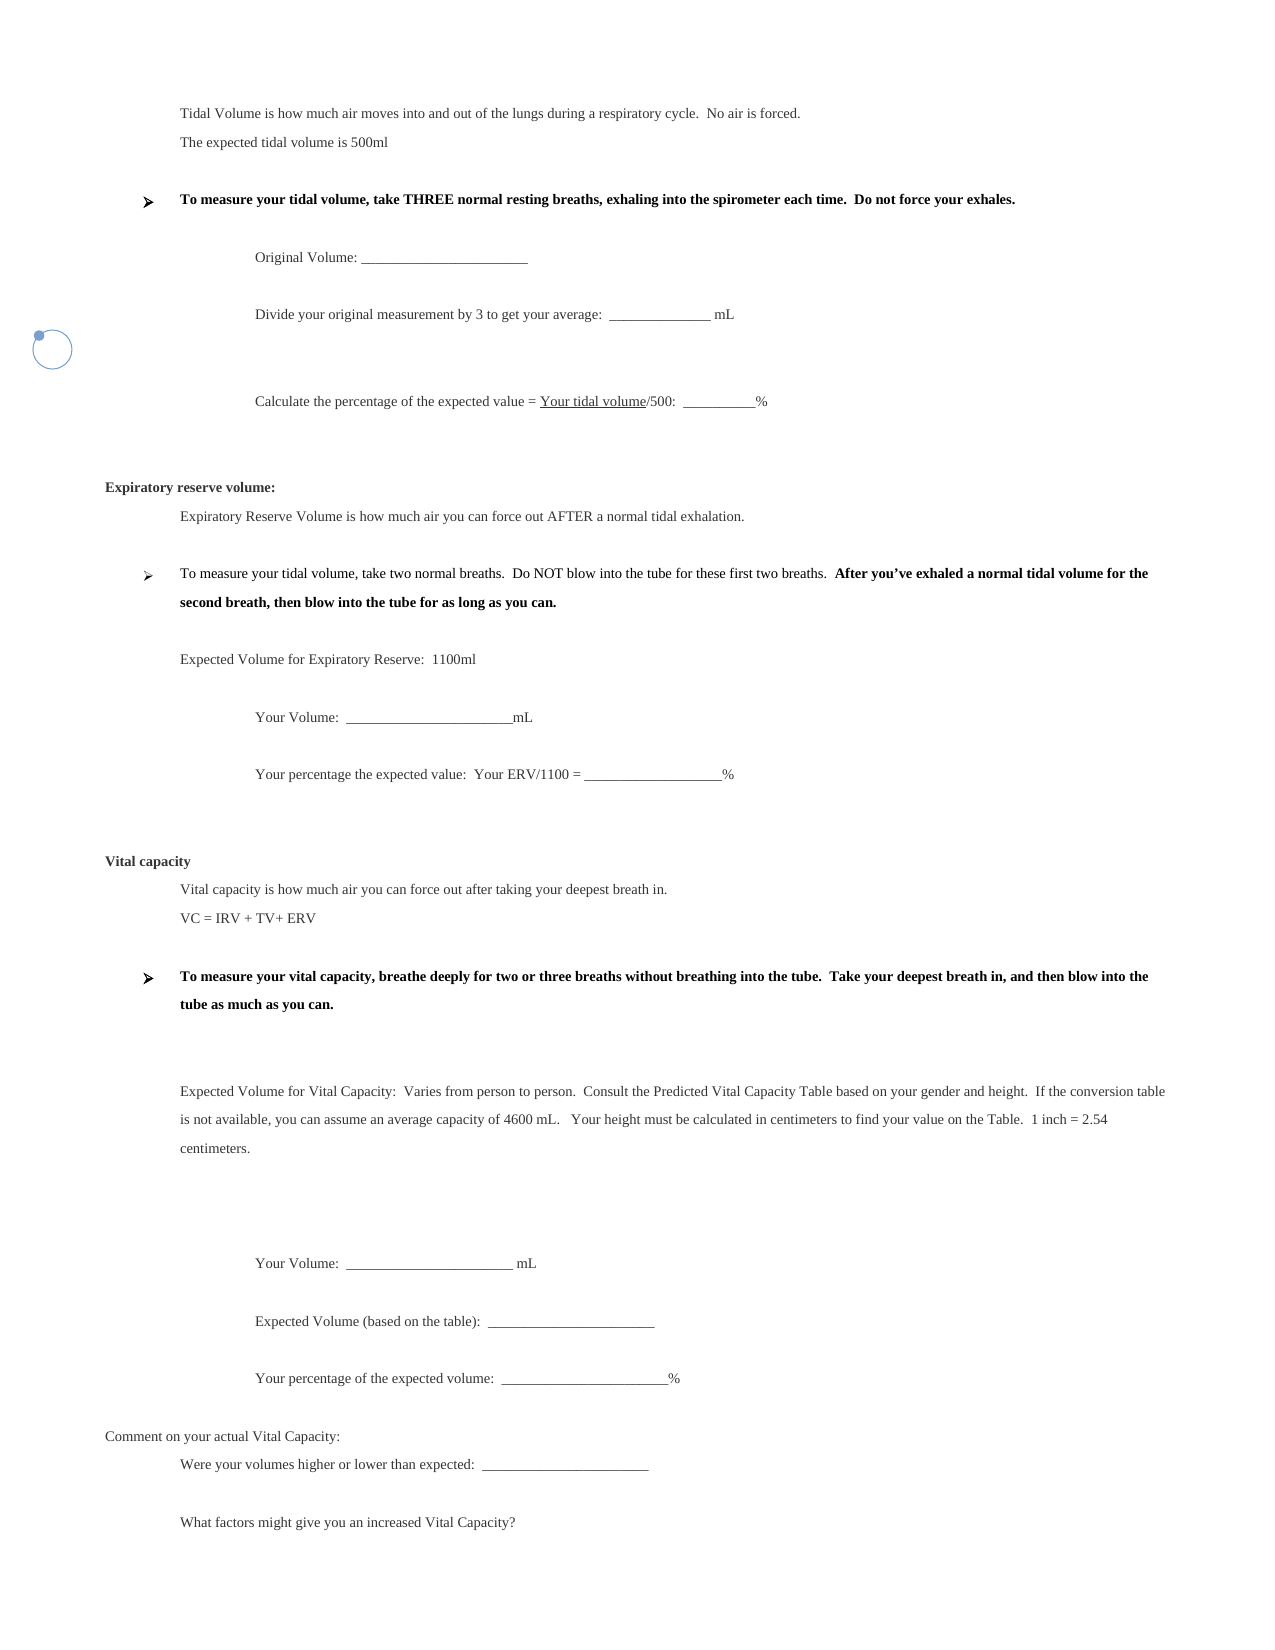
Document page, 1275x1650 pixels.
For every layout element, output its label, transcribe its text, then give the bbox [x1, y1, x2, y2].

text Your percentage the expected value: Your ERV/1100 = ___________________% [180, 766, 1170, 795]
text The expected tidal volume is 500ml [180, 134, 1170, 162]
text Expiratory reserve volume: [105, 479, 1170, 507]
text Comment on your actual Vital Capacity: [105, 1427, 1170, 1456]
text What factors might give you an increased Vital Capacity? [105, 1514, 1170, 1542]
text Divide your original measurement by 3 to get your average: ______________ mL [180, 306, 1170, 335]
text VC = IRV + TV+ ERV [105, 910, 1170, 939]
text Calculate the percentage of the expected value = Your tidal volume/500: __________% [180, 392, 1170, 421]
text Were your volumes higher or lower than expected: _______________________ [105, 1456, 1170, 1485]
text Original Volume: _______________________ [180, 249, 1170, 277]
text Tidal Volume is how much air moves into and out of the lungs during a respiratory cycle. No air is forced. [180, 105, 1170, 134]
list To measure your vital capacity, breathe deeply for two or three breaths without breathing into the tube. Take your deepest breath in, and then blow into the tube as much as you can. [142, 967, 1170, 1025]
list To measure your tidal volume, take two normal breaths. Do NOT blow into the tube for these first two breaths. After you’ve exhaled a normal tidal volume for the second breath, then blow into the tube for as long as you can. [142, 565, 1170, 622]
text Your percentage of the expected volume: _______________________% [105, 1370, 1170, 1399]
text Expected Volume (based on the table): _______________________ [105, 1312, 1170, 1341]
text Your Volume: _______________________mL [180, 709, 1170, 737]
text Your Volume: _______________________ mL [105, 1255, 1170, 1284]
text Expected Volume for Vital Capacity: Varies from person to person. Consult the Predicted Vital Capacity Table based on your gender and height. If the conversion table is not available, you can assume an average capacity of 4600 mL. Your height must be calculated in centimeters to find your value on the Table. 1 inch = 2.54 centimeters. [180, 1082, 1170, 1169]
text Expected Volume for Expiratory Reserve: 1100ml [180, 651, 1170, 680]
list To measure your tidal volume, take THREE normal resting breaths, exhaling into the spirometer each time. Do not force your exhales. [142, 191, 1170, 220]
text Expiratory Reserve Volume is how much air you can force out AFTER a normal tidal exhalation. [105, 507, 1170, 536]
text Vital capacity [105, 852, 1170, 881]
text Vital capacity is how much air you can force out after taking your deepest breath in. [105, 881, 1170, 910]
